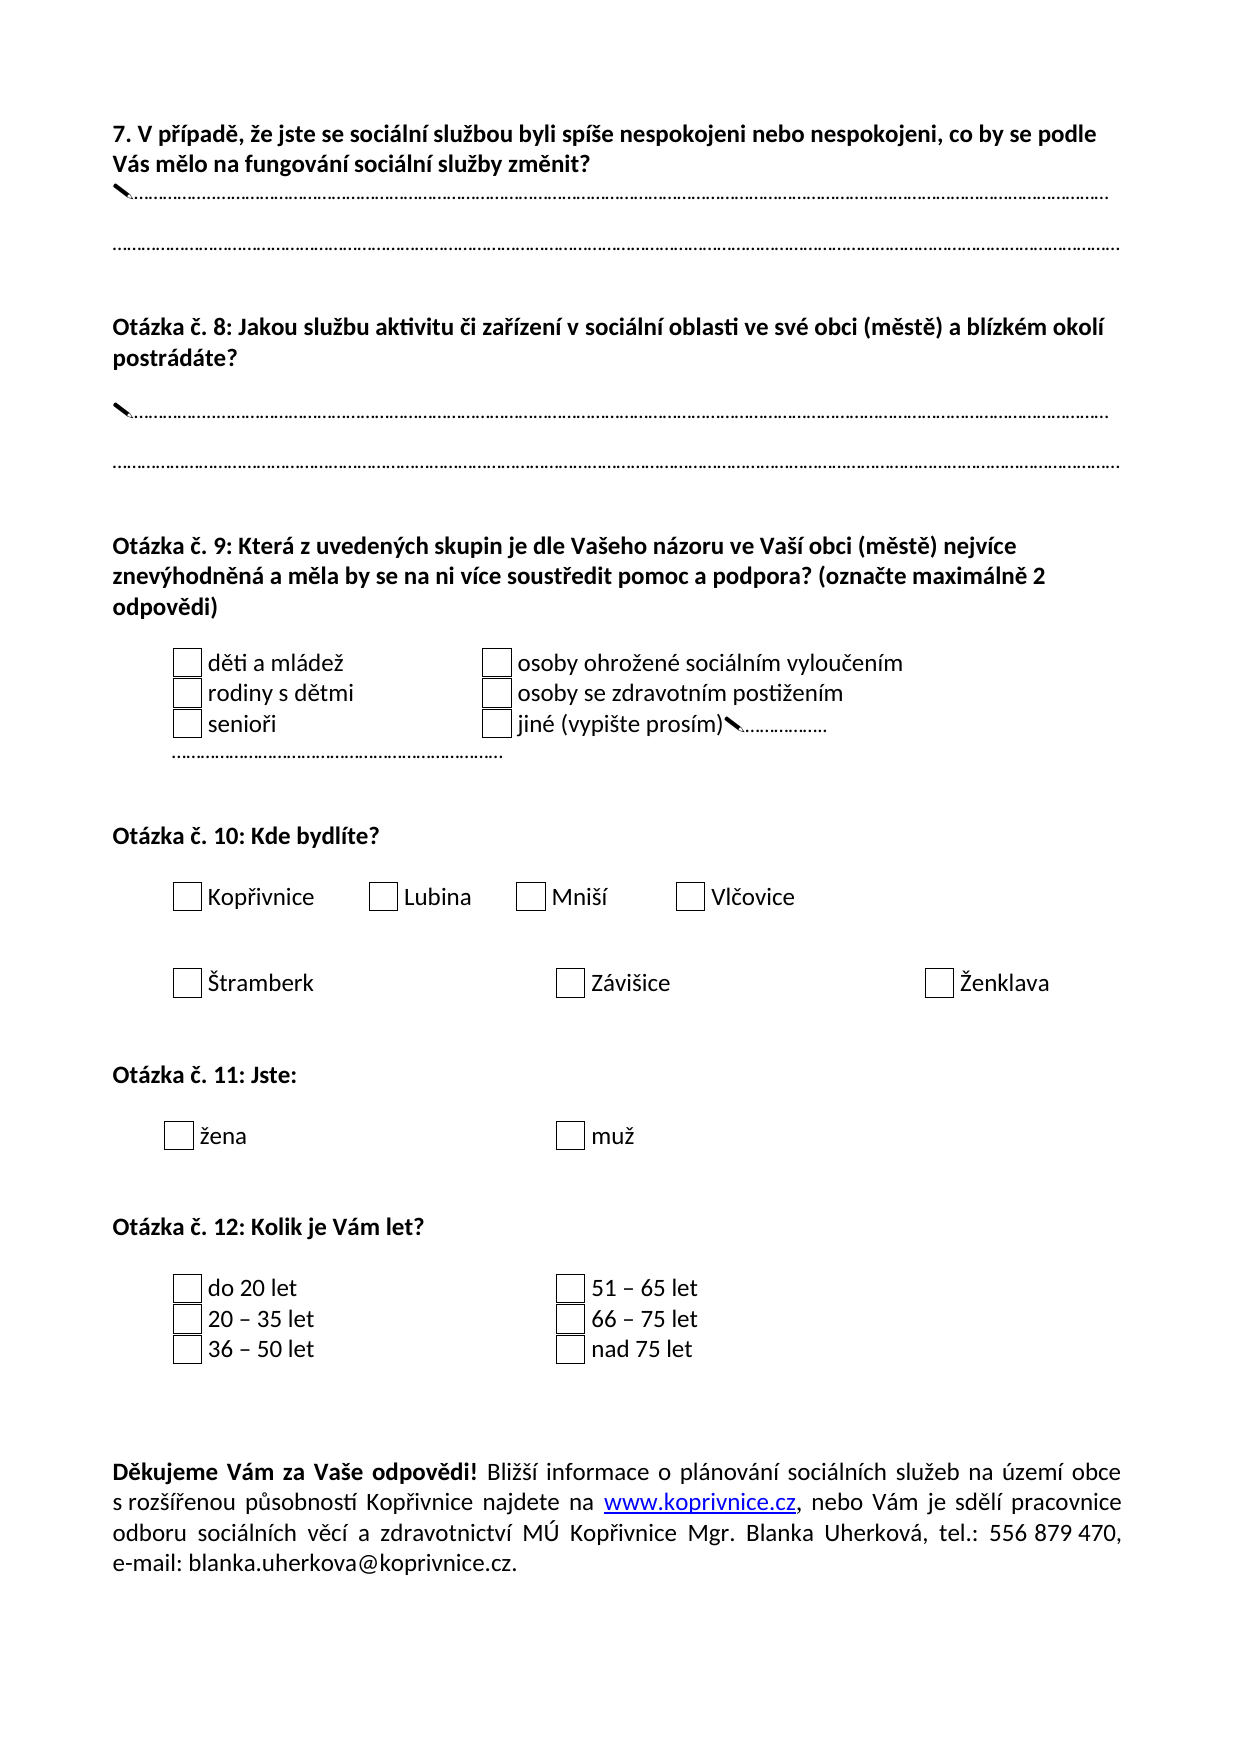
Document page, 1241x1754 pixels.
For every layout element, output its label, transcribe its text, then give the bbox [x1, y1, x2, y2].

text ………………………………………………………………………………………………………………………………………………………………………………………… [112, 230, 1122, 255]
text žena muž [112, 1120, 1122, 1151]
text rodiny s dětmi osoby se zdravotním postižením [172, 677, 1122, 708]
text ……………..…………………………………………………………………………………………………………………………………………………………………… [112, 398, 1122, 423]
text Otázka č. 8: Jakou službu aktivitu či zařízení v sociální oblasti ve své obci (městě) a blízkém okolí postrádáte? [112, 311, 1122, 372]
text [112, 179, 1122, 204]
text Otázka č. 9: Která z uvedených skupin je dle Vašeho názoru ve Vaší obci (městě) nejvíce znevýhodněná a měla by se na ni více soustředit pomoc a podpora? (označte maximálně 2 odpovědi) [112, 530, 1122, 622]
text Otázka č. 12: Kolik je Vám let? [112, 1212, 1122, 1242]
text ………………………………………………………………………………………………………………………………………………………………………………………… [112, 449, 1122, 474]
text Otázka č. 10: Kde bydlíte? [112, 820, 1122, 850]
text Kopřivnice Lubina Mniší Vlčovice [172, 881, 1122, 911]
text 7. V případě, že jste se sociální službou byli spíše nespokojeni nebo nespokojeni, co by se podle Vás mělo na fungování sociální služby změnit? [112, 118, 1122, 179]
text 36 – 50 let nad 75 let [172, 1334, 1122, 1364]
text Děkujeme Vám za Vaše odpovědi! Bližší informace o plánování sociálních služeb na území obce s rozšířenou působností Kopřivnice najdete na www.koprivnice.cz, nebo Vám je sdělí pracovnice odboru sociálních věcí a zdravotnictví MÚ Kopřivnice Mgr. Blanka Uherková, tel.: 556 879 470, e-mail: blanka.uherkova@koprivnice.cz. [112, 1456, 1122, 1578]
text Štramberk Závišice Ženklava [172, 967, 1122, 998]
text děti a mládež osoby ohrožené sociálním vyloučením [172, 647, 1122, 677]
text 20 – 35 let 66 – 75 let [172, 1303, 1122, 1334]
text do 20 let 51 – 65 let [172, 1273, 1122, 1303]
text senioři jiné (vypište prosím)……………..…………………………………………………………… [172, 708, 1122, 764]
text Otázka č. 11: Jste: [112, 1059, 1122, 1089]
